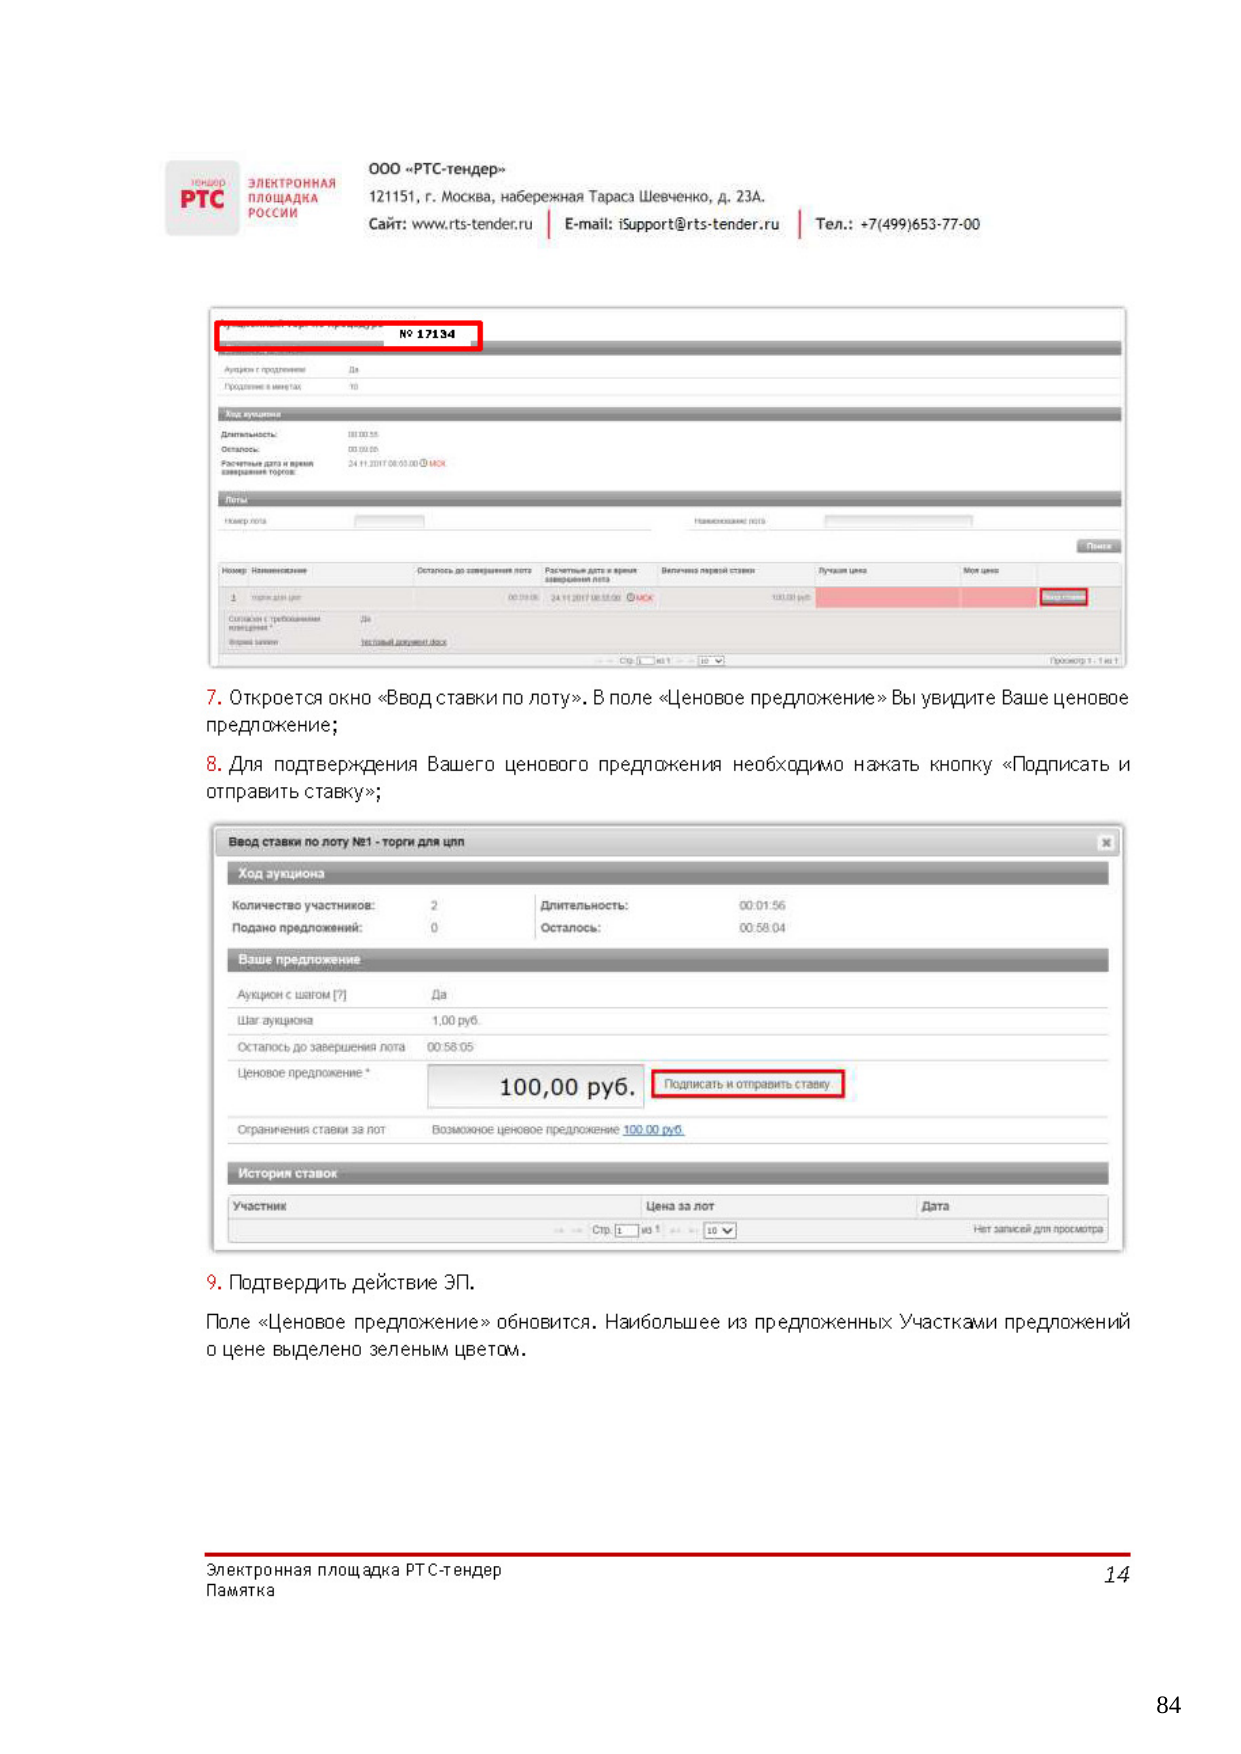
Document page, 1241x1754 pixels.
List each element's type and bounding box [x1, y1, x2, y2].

picture [103, 117, 1181, 1641]
